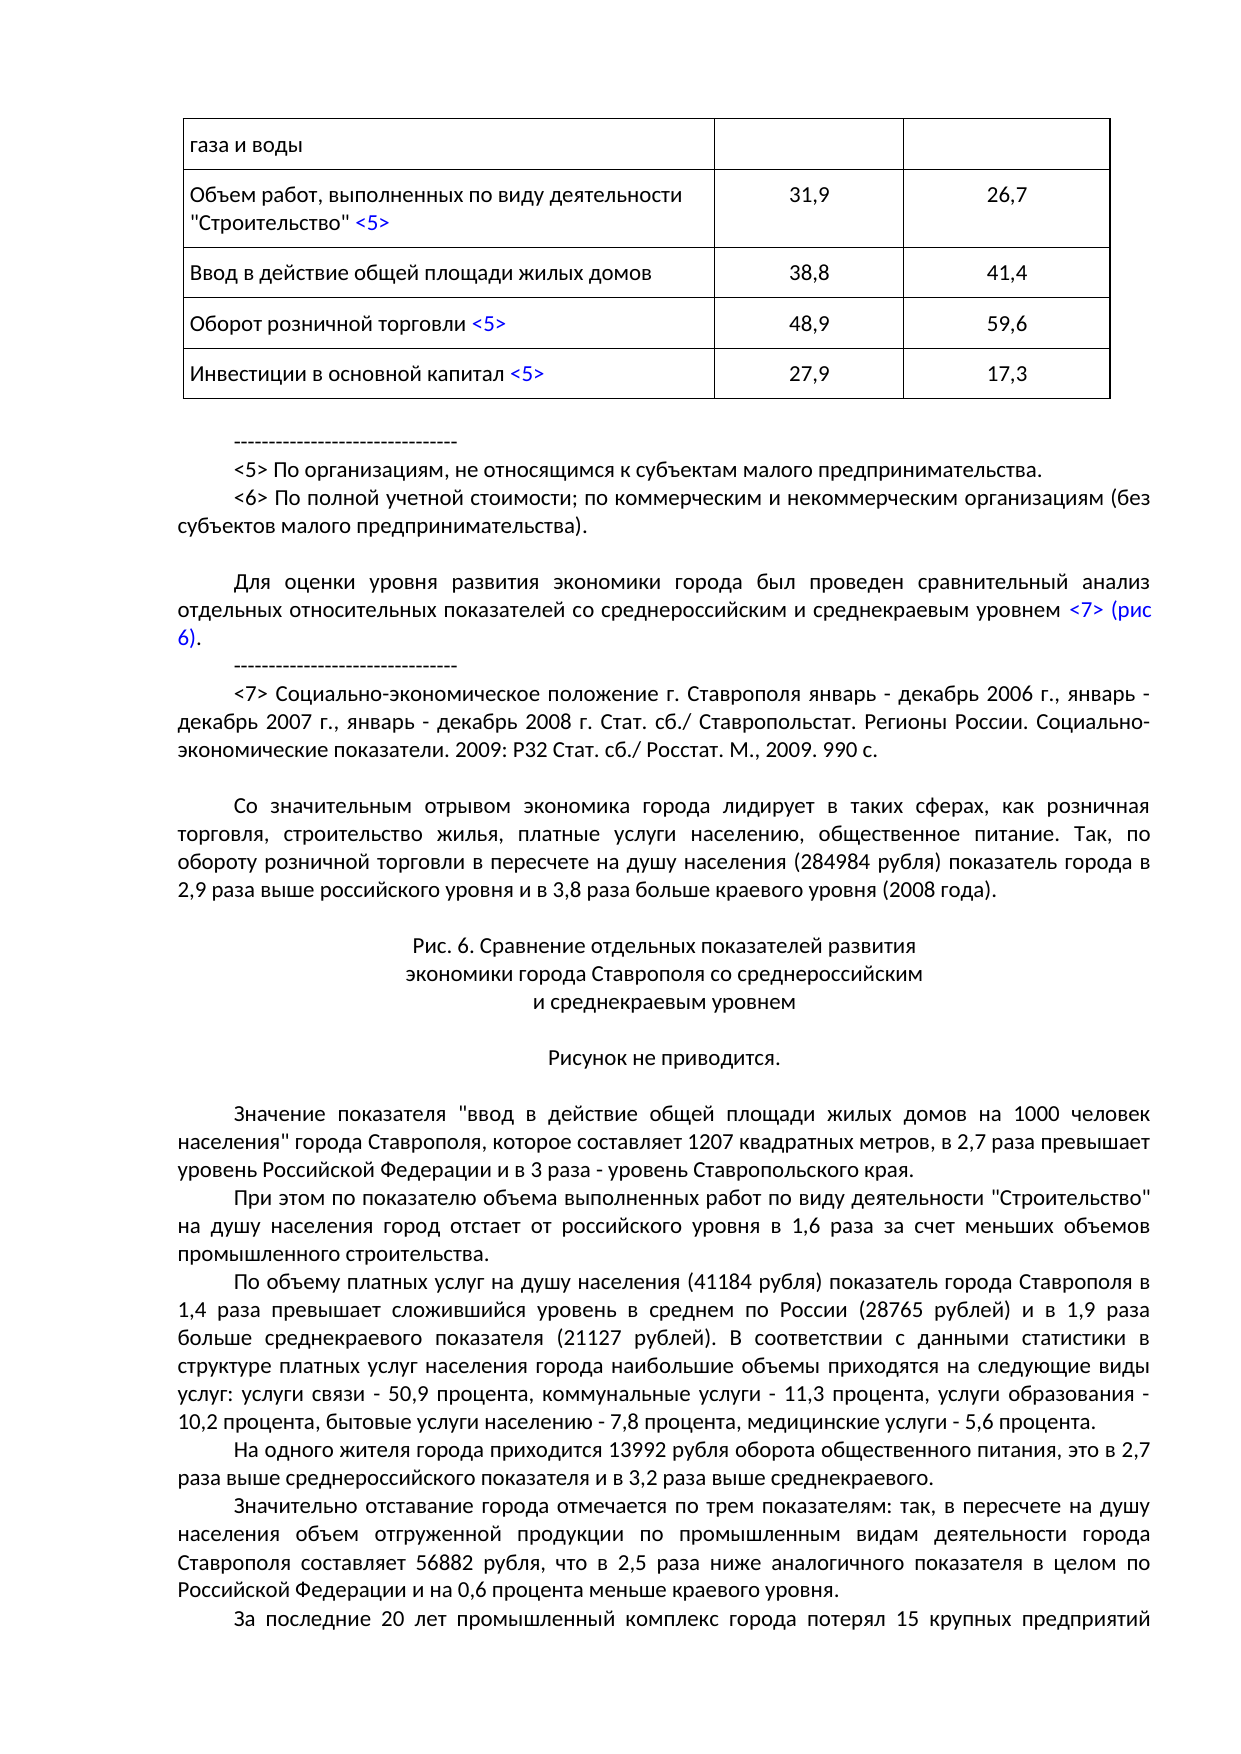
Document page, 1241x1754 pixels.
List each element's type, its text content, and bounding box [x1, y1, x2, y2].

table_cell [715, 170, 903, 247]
text -------------------------------- [177, 651, 1152, 679]
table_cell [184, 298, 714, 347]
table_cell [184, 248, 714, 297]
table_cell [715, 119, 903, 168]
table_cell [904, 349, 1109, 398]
text экономики города Ставрополя со среднероссийским [177, 959, 1152, 987]
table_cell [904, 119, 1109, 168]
text Рисунок не приводится. [177, 1043, 1152, 1071]
text и среднекраевым уровнем [177, 987, 1152, 1015]
text <7> Социально-экономическое положение г. Ставрополя январь - декабрь 2006 г., январь - декабрь 2007 г., январь - декабрь 2008 г. Стат. сб./ Ставропольстат. Регионы России. Социально-экономические показатели. 2009: Р32 Стат. сб./ Росстат. М., 2009. 990 с. [177, 679, 1152, 763]
text Для оценки уровня развития экономики города был проведен сравнительный анализ отдельных относительных показателей со среднероссийским и среднекраевым уровнем <7> (рис 6). [177, 567, 1152, 651]
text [177, 1604, 1152, 1632]
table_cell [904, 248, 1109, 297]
text По объему платных услуг на душу населения (41184 рубля) показатель города Ставрополя в 1,4 раза превышает сложившийся уровень в среднем по России (28765 рублей) и в 1,9 раза больше среднекраевого показателя (21127 рублей). В соответствии с данными статистики в структуре платных услуг населения города наибольшие объемы приходятся на следующие виды услуг: услуги связи - 50,9 процента, коммунальные услуги - 11,3 процента, услуги образования - 10,2 процента, бытовые услуги населению - 7,8 процента, медицинские услуги - 5,6 процента. [177, 1267, 1152, 1436]
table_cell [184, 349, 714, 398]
text <5> По организациям, не относящимся к субъектам малого предпринимательства. [177, 455, 1152, 483]
text При этом по показателю объема выполненных работ по виду деятельности "Строительство" на душу населения город отстает от российского уровня в 1,6 раза за счет меньших объемов промышленного строительства. [177, 1183, 1152, 1267]
text Значительно отставание города отмечается по трем показателям: так, в пересчете на душу населения объем отгруженной продукции по промышленным видам деятельности города Ставрополя составляет 56882 рубля, что в 2,5 раза ниже аналогичного показателя в целом по Российской Федерации и на 0,6 процента меньше краевого уровня. [177, 1492, 1152, 1604]
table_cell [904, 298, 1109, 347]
text Рис. 6. Сравнение отдельных показателей развития [177, 931, 1152, 959]
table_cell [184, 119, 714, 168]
text Значение показателя "ввод в действие общей площади жилых домов на 1000 человек населения" города Ставрополя, которое составляет 1207 квадратных метров, в 2,7 раза превышает уровень Российской Федерации и в 3 раза - уровень Ставропольского края. [177, 1099, 1152, 1183]
text Со значительным отрывом экономика города лидирует в таких сферах, как розничная торговля, строительство жилья, платные услуги населению, общественное питание. Так, по обороту розничной торговли в пересчете на душу населения (284984 рубля) показатель города в 2,9 раза выше российского уровня и в 3,8 раза больше краевого уровня (2008 года). [177, 791, 1152, 903]
text <6> По полной учетной стоимости; по коммерческим и некоммерческим организациям (без субъектов малого предпринимательства). [177, 483, 1152, 539]
text На одного жителя города приходится 13992 рубля оборота общественного питания, это в 2,7 раза выше среднероссийского показателя и в 3,2 раза выше среднекраевого. [177, 1436, 1152, 1492]
text -------------------------------- [177, 427, 1152, 455]
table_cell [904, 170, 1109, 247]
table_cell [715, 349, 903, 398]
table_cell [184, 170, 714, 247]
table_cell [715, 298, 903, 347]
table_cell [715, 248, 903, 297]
